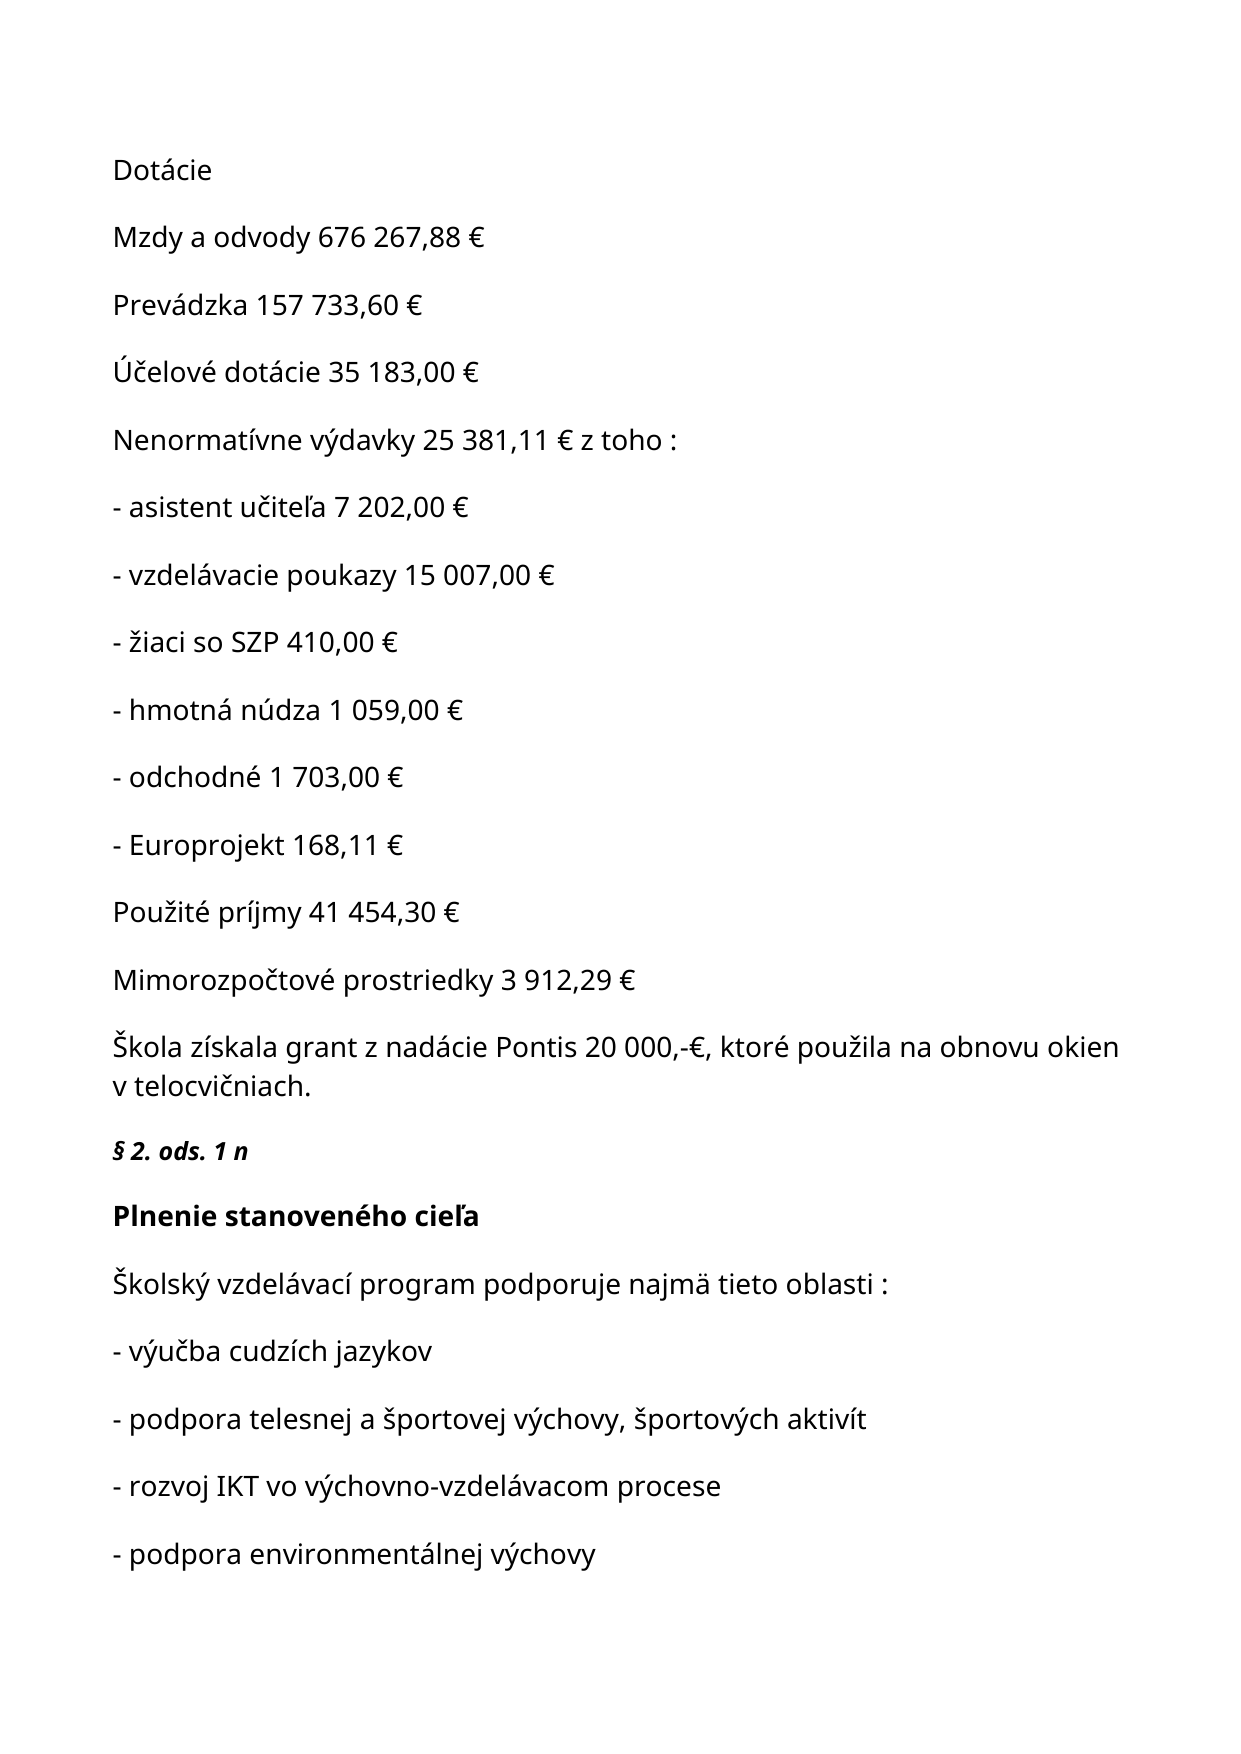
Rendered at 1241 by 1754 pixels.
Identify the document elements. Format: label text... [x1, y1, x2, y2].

text Použité príjmy 41 454,30 € [112, 892, 1128, 931]
text - podpora environmentálnej výchovy [112, 1534, 1128, 1572]
text - žiaci so SZP 410,00 € [112, 622, 1128, 661]
text Nenormatívne výdavky 25 381,11 € z toho : [112, 420, 1128, 458]
text - Europrojekt 168,11 € [112, 825, 1128, 863]
text - vzdelávacie poukazy 15 007,00 € [112, 555, 1128, 593]
text - výučba cudzích jazykov [112, 1332, 1128, 1370]
text - podpora telesnej a športovej výchovy, športových aktivít [112, 1399, 1128, 1437]
text Mzdy a odvody 676 267,88 € [112, 217, 1128, 256]
text - rozvoj IKT vo výchovno-vzdelávacom procese [112, 1467, 1128, 1505]
text - odchodné 1 703,00 € [112, 757, 1128, 796]
text - asistent učiteľa 7 202,00 € [112, 487, 1128, 526]
text Škola získala grant z nadácie Pontis 20 000,-€, ktoré použila na obnovu okien v telocvičniach. [112, 1027, 1128, 1104]
text Účelové dotácie 35 183,00 € [112, 352, 1128, 391]
text Plnenie stanoveného cieľa [112, 1197, 1128, 1235]
text Školský vzdelávací program podporuje najmä tieto oblasti : [112, 1264, 1128, 1302]
text Mimorozpočtové prostriedky 3 912,29 € [112, 960, 1128, 998]
text - hmotná núdza 1 059,00 € [112, 690, 1128, 728]
text Prevádzka 157 733,60 € [112, 285, 1128, 323]
text § 2. ods. 1 n [112, 1133, 1128, 1167]
text Dotácie [112, 150, 1128, 188]
